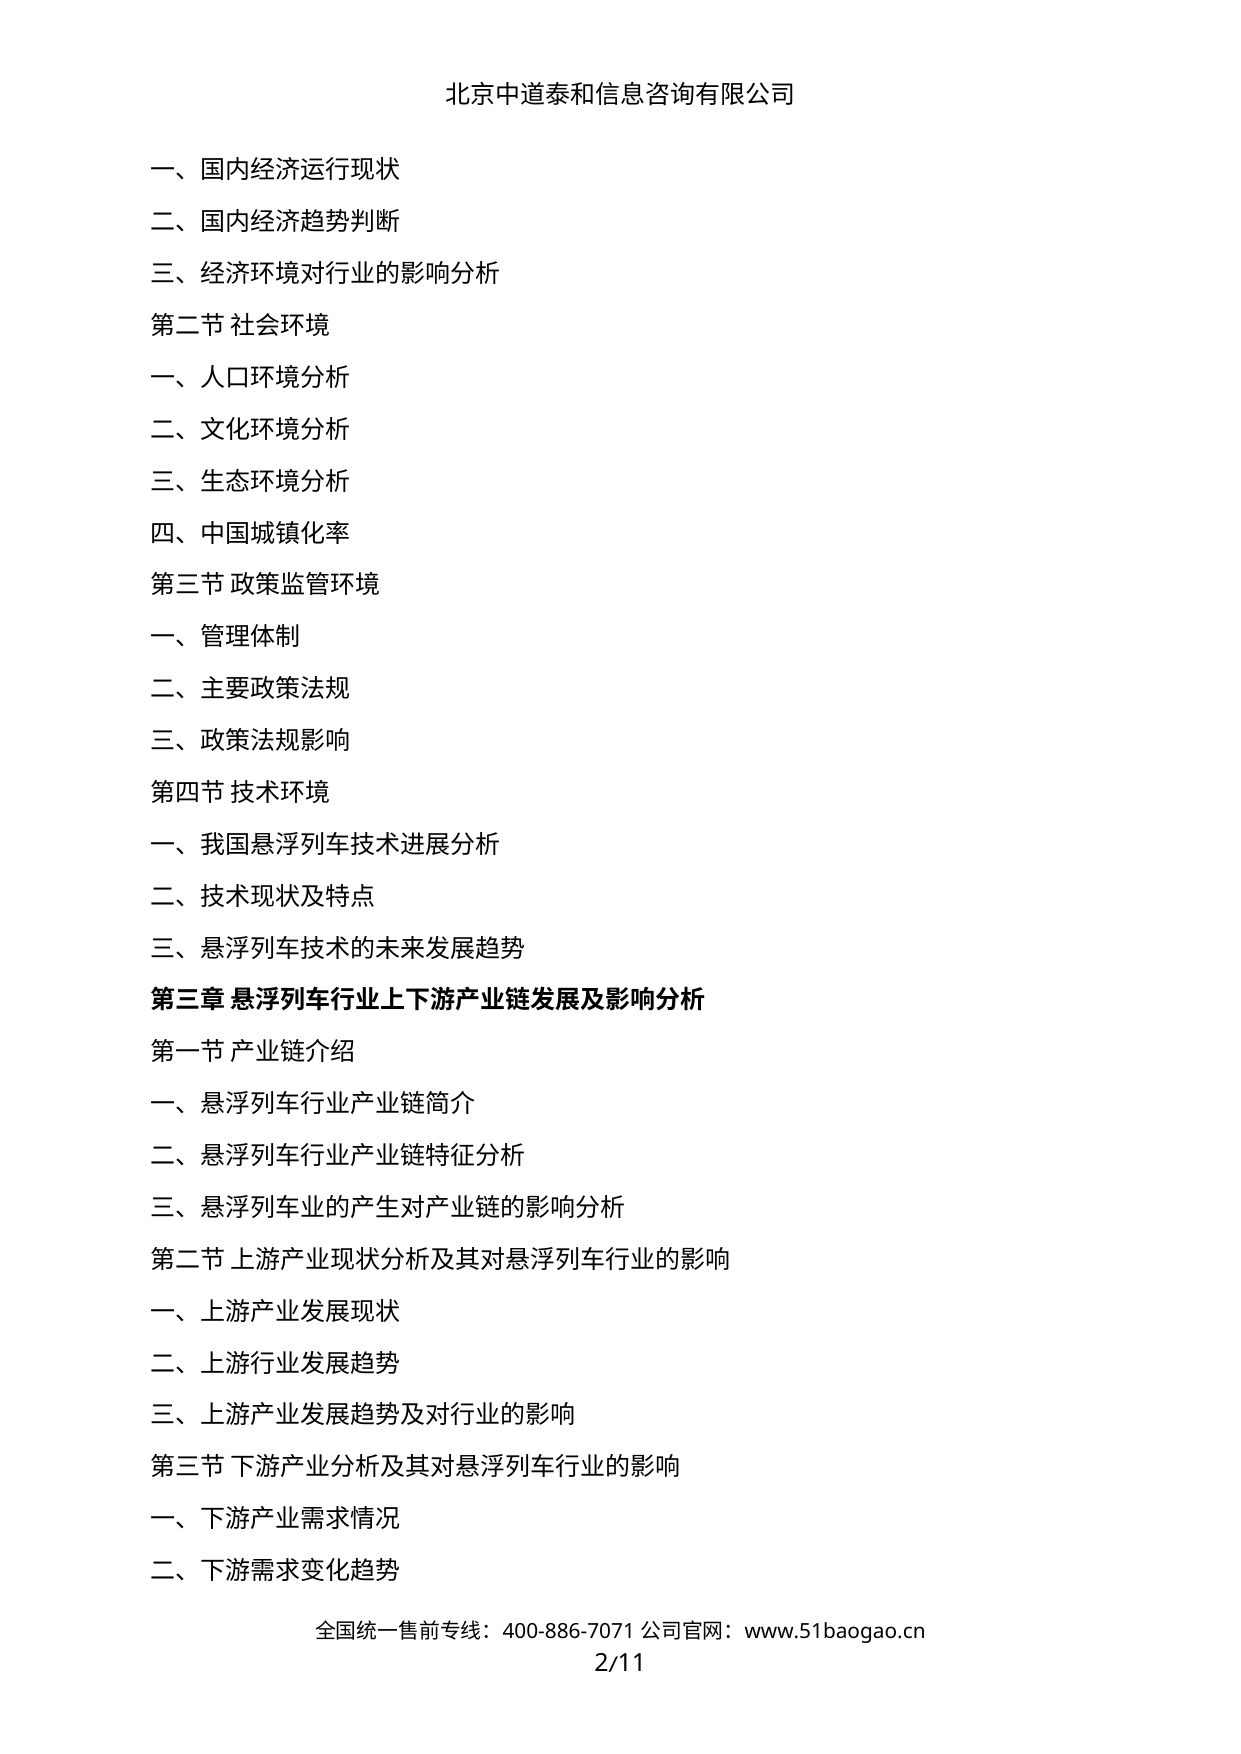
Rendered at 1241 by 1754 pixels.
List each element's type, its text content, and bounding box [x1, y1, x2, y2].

text 第一节 产业链介绍 [150, 1032, 1090, 1068]
text 第二节 上游产业现状分析及其对悬浮列车行业的影响 [150, 1239, 1090, 1276]
text 三、悬浮列车技术的未来发展趋势 [150, 928, 1090, 964]
text 一、我国悬浮列车技术进展分析 [150, 824, 1090, 861]
text 二、主要政策法规 [150, 669, 1090, 705]
text 二、技术现状及特点 [150, 876, 1090, 912]
text 三、悬浮列车业的产生对产业链的影响分析 [150, 1187, 1090, 1224]
text 第三节 政策监管环境 [150, 565, 1090, 601]
text 一、悬浮列车行业产业链简介 [150, 1084, 1090, 1120]
text 第三节 下游产业分析及其对悬浮列车行业的影响 [150, 1447, 1090, 1483]
text 二、下游需求变化趋势 [150, 1551, 1090, 1587]
text 三、经济环境对行业的影响分析 [150, 254, 1090, 290]
text 四、中国城镇化率 [150, 513, 1090, 549]
text 二、文化环境分析 [150, 409, 1090, 446]
text 第三章 悬浮列车行业上下游产业链发展及影响分析 [150, 980, 1090, 1016]
text 三、生态环境分析 [150, 461, 1090, 497]
text 三、上游产业发展趋势及对行业的影响 [150, 1395, 1090, 1431]
text 第四节 技术环境 [150, 772, 1090, 809]
text 第二节 社会环境 [150, 306, 1090, 342]
text 三、政策法规影响 [150, 721, 1090, 757]
text 二、上游行业发展趋势 [150, 1343, 1090, 1379]
text 二、国内经济趋势判断 [150, 202, 1090, 238]
text 一、上游产业发展现状 [150, 1291, 1090, 1327]
text 二、悬浮列车行业产业链特征分析 [150, 1136, 1090, 1172]
text 一、管理体制 [150, 617, 1090, 653]
text 一、下游产业需求情况 [150, 1499, 1090, 1535]
text 一、国内经济运行现状 [150, 150, 1090, 186]
text 一、人口环境分析 [150, 357, 1090, 394]
